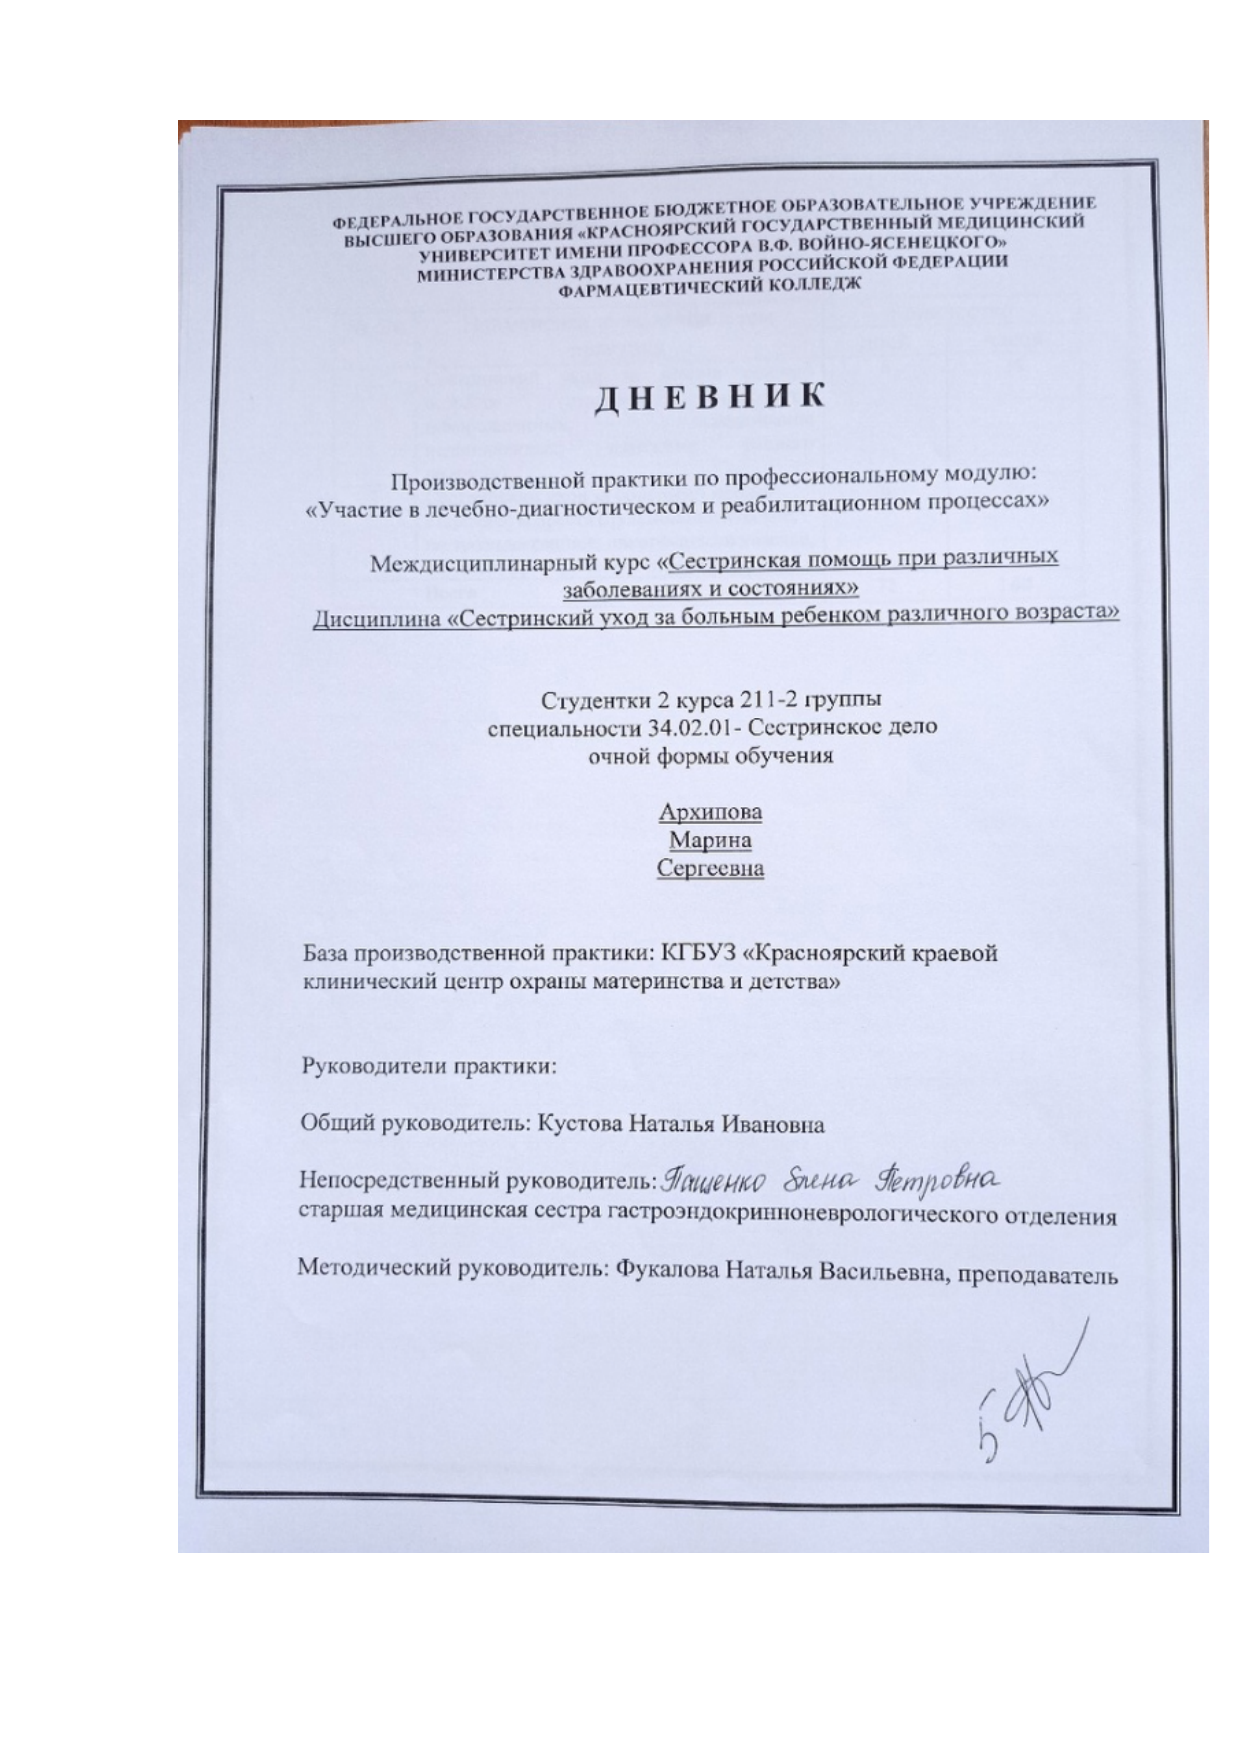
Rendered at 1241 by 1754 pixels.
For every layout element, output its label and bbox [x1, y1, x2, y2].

picture [178, 120, 1210, 1553]
